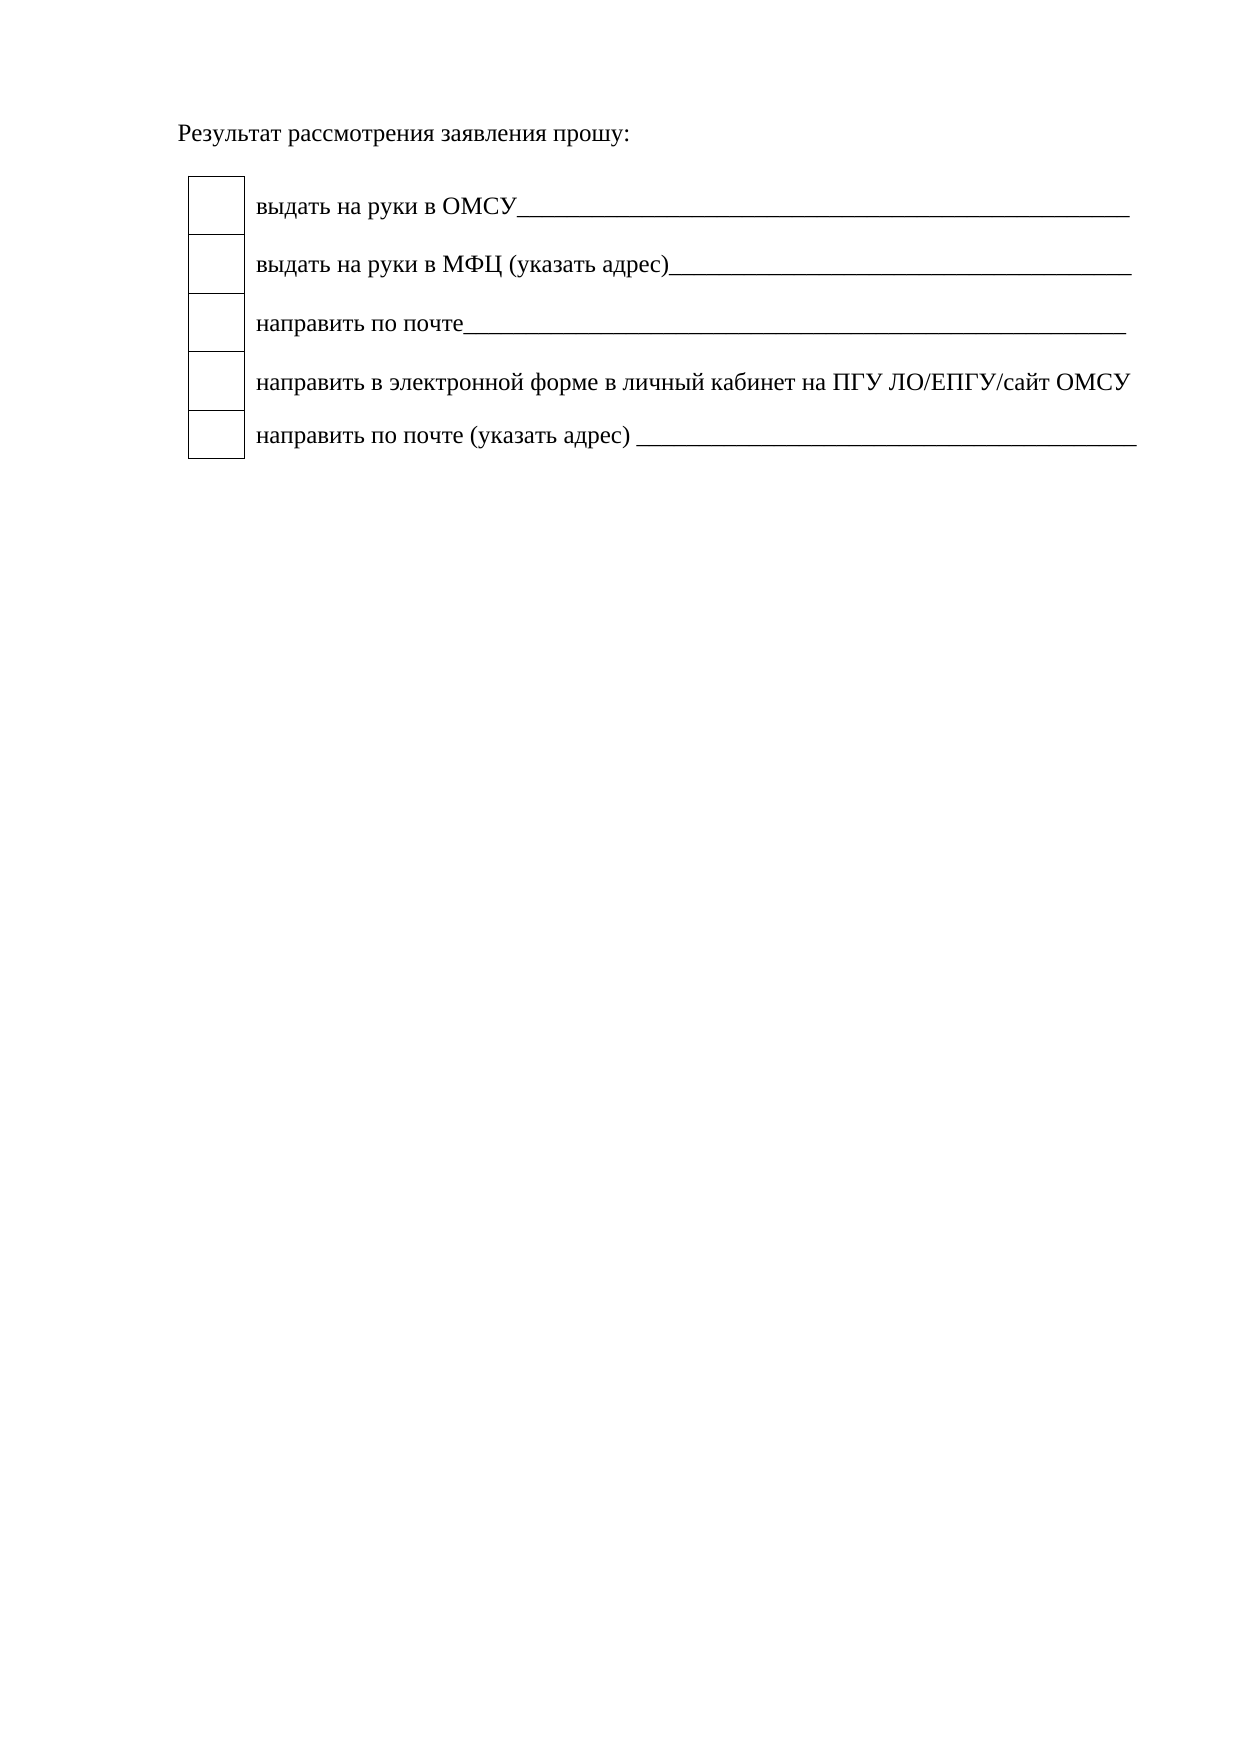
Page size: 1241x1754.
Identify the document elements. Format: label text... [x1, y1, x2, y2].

table_cell [189, 411, 244, 458]
table_cell направить по почте_____________________________________________________ [245, 293, 1193, 351]
table_header выдать на руки в ОМСУ_________________________________________________ [245, 176, 1193, 234]
table_header [189, 177, 244, 234]
table_cell [189, 352, 244, 410]
table_cell направить по почте (указать адрес) ________________________________________ [245, 410, 1193, 458]
table_cell [189, 235, 244, 293]
text Результат рассмотрения заявления прошу: [177, 118, 1181, 147]
table_cell [189, 294, 244, 351]
table_cell направить в электронной форме в личный кабинет на ПГУ ЛО/ЕПГУ/сайт ОМСУ [245, 351, 1193, 410]
table_cell выдать на руки в МФЦ (указать адрес)_____________________________________ [245, 234, 1193, 293]
